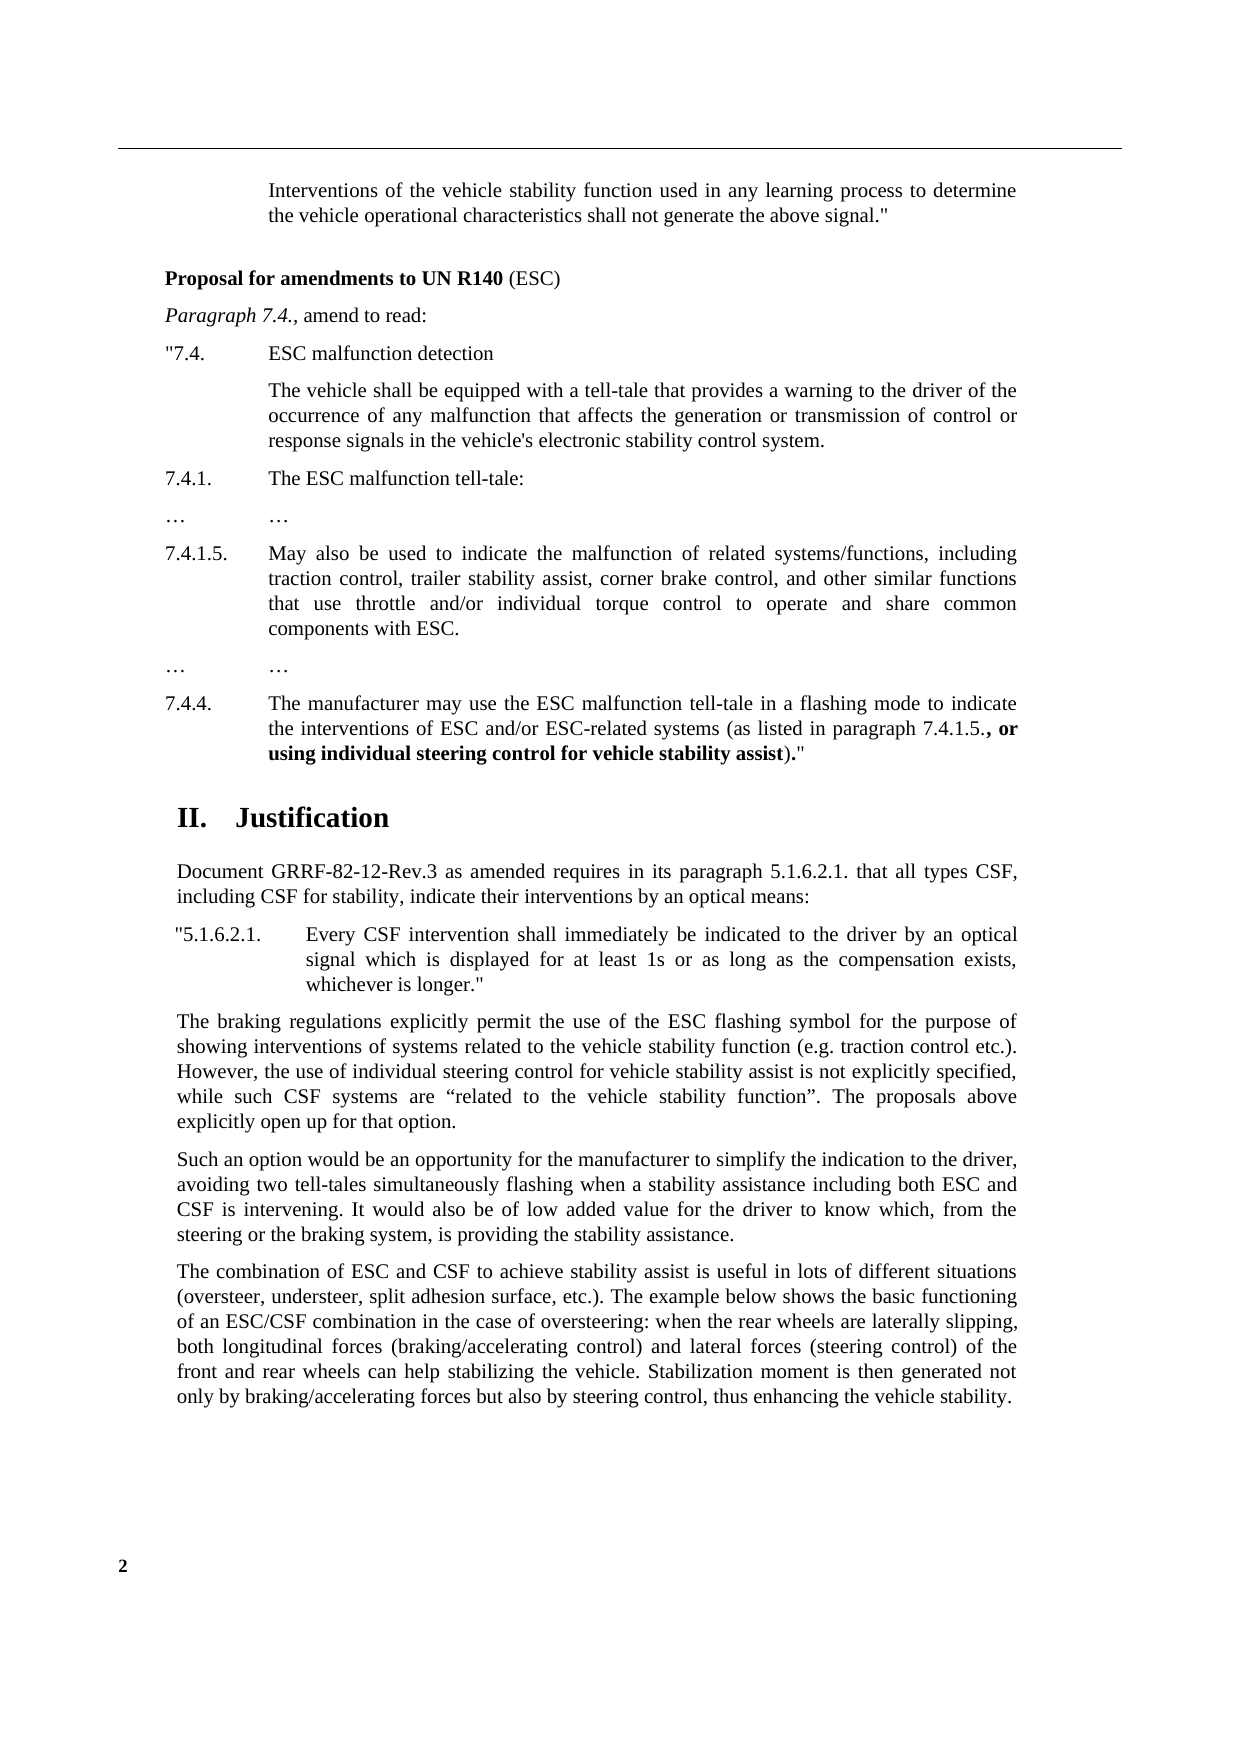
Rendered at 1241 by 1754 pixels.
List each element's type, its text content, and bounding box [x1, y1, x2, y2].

text Such an option would be an opportunity for the manufacturer to simplify the indication to the driver, avoiding two tell-tales simultaneously flashing when a stability assistance including both ESC and CSF is intervening. It would also be of low added value for the driver to know which, from the steering or the braking system, is providing the stability assistance. [177, 1146, 1018, 1246]
text Paragraph 7.4., amend to read: [165, 302, 1018, 327]
text … … [165, 652, 1018, 677]
text The vehicle shall be equipped with a tell-tale that provides a warning to the driver of the occurrence of any malfunction that affects the generation or transmission of control or response signals in the vehicle's electronic stability control system. [165, 377, 1018, 452]
text … … [165, 502, 1018, 527]
text II. Justification [118, 802, 1003, 833]
text 7.4.4. The manufacturer may use the ESC malfunction tell-tale in a flashing mode to indicate the interventions of ESC and/or ESC-related systems (as listed in paragraph 7.4.1.5., or using individual steering control for vehicle stability assist)." [165, 690, 1018, 765]
text 7.4.1. The ESC malfunction tell-tale: [165, 465, 1018, 490]
text Document GRRF-82-12-Rev.3 as amended requires in its paragraph 5.1.6.2.1. that all types CSF, including CSF for stability, indicate their interventions by an optical means: [177, 858, 1018, 908]
text 7.4.1.5. May also be used to indicate the malfunction of related systems/functions, including traction control, trailer stability assist, corner brake control, and other similar functions that use throttle and/or individual torque control to operate and share common components with ESC. [165, 540, 1018, 640]
text Proposal for amendments to UN R140 (ESC) [164, 265, 1018, 290]
text "7.4. ESC malfunction detection [165, 340, 1018, 365]
text "5.1.6.2.1. Every CSF intervention shall immediately be indicated to the driver by an optical signal which is displayed for at least 1s or as long as the compensation exists, whichever is longer." [174, 921, 1018, 996]
text Interventions of the vehicle stability function used in any learning process to determine the vehicle operational characteristics shall not generate the above signal." [150, 177, 1018, 227]
text The braking regulations explicitly permit the use of the ESC flashing symbol for the purpose of showing interventions of systems related to the vehicle stability function (e.g. traction control etc.). However, the use of individual steering control for vehicle stability assist is not explicitly specified, while such CSF systems are “related to the vehicle stability function”. The proposals above explicitly open up for that option. [177, 1008, 1018, 1133]
text The combination of ESC and CSF to achieve stability assist is useful in lots of different situations (oversteer, understeer, split adhesion surface, etc.). The example below shows the basic functioning of an ESC/CSF combination in the case of oversteering: when the rear wheels are laterally slipping, both longitudinal forces (braking/accelerating control) and lateral forces (steering control) of the front and rear wheels can help stabilizing the vehicle. Stabilization moment is then generated not only by braking/accelerating forces but also by steering control, thus enhancing the vehicle stability. [177, 1258, 1018, 1408]
